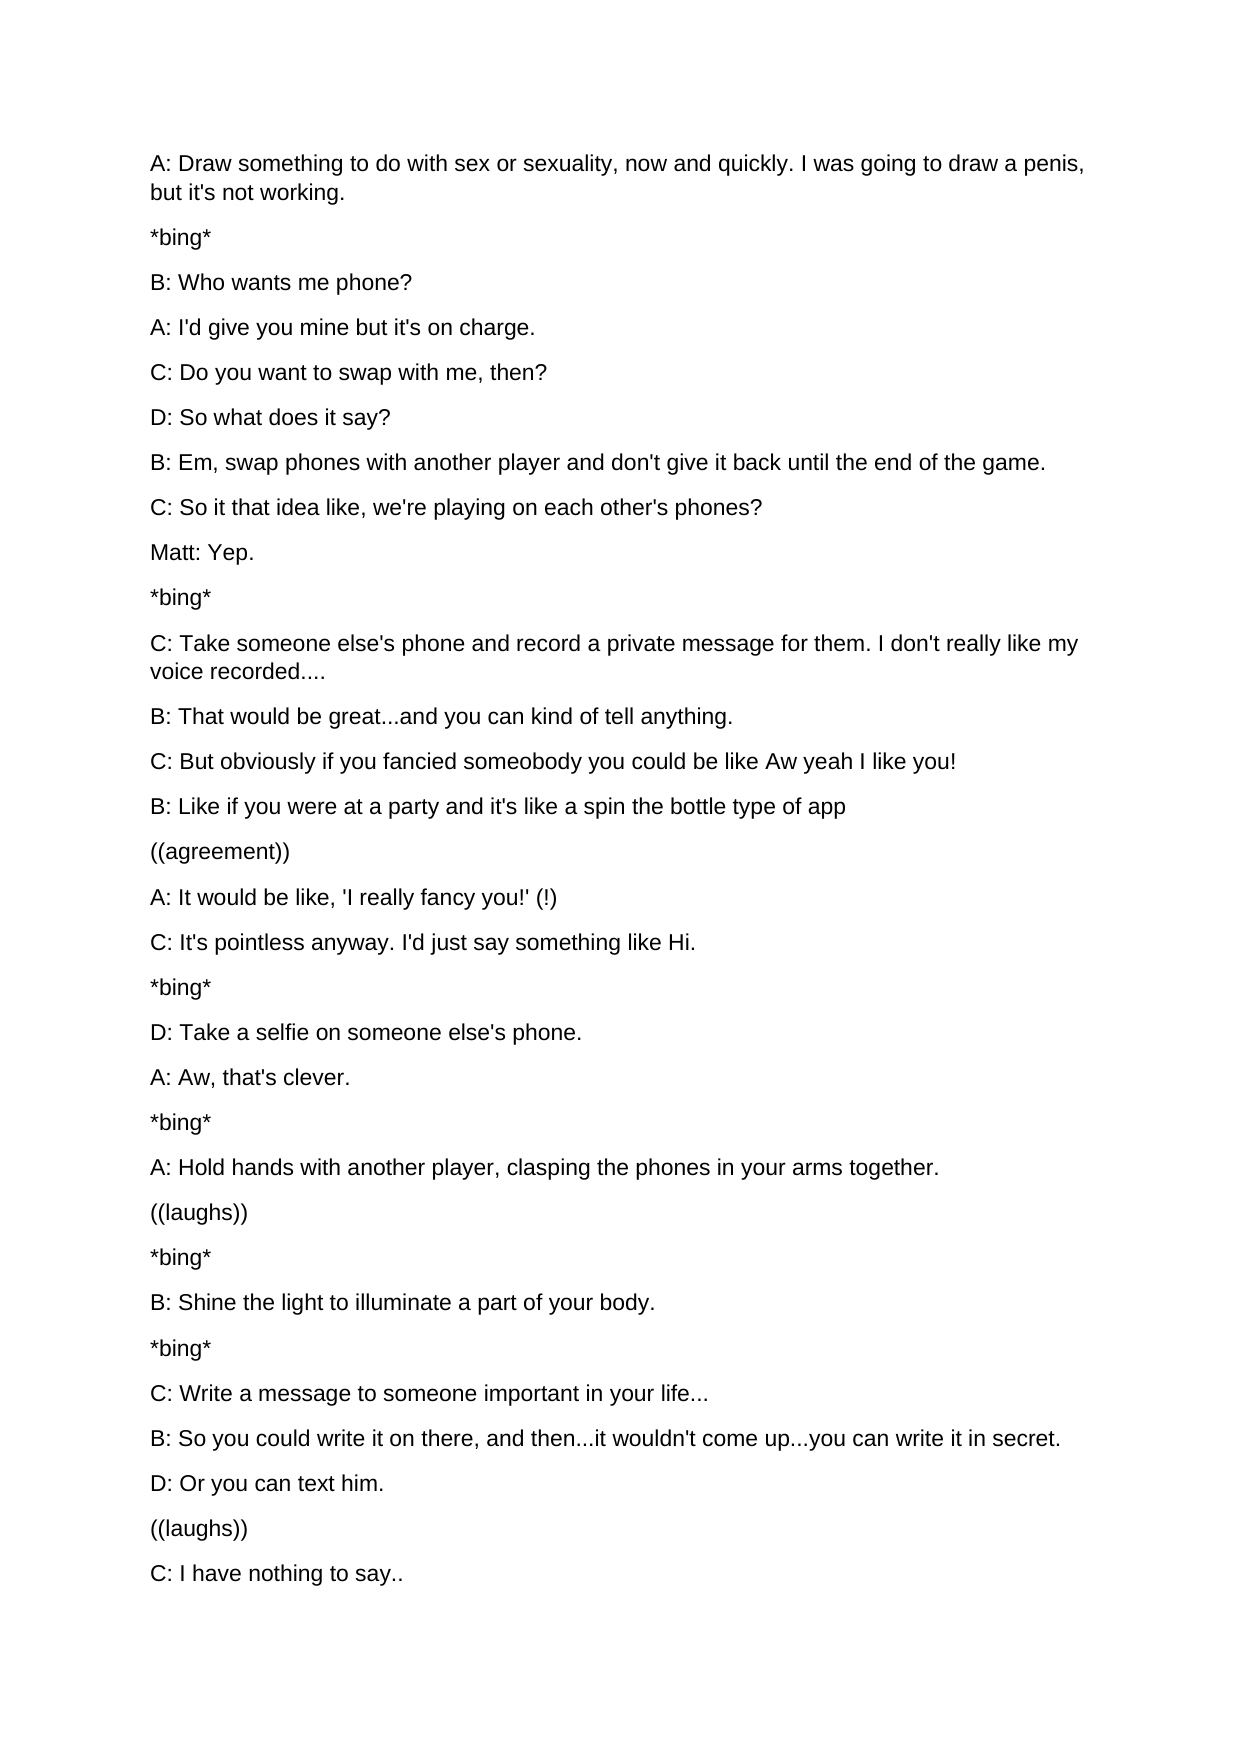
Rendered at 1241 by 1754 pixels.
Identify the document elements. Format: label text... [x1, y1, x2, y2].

text A: I'd give you mine but it's on charge. [150, 314, 1090, 340]
text D: So what does it say? [150, 404, 1090, 430]
text A: Hold hands with another player, clasping the phones in your arms together. [150, 1154, 1090, 1180]
text *bing* [150, 223, 1090, 250]
text D: Take a selfie on someone else's phone. [150, 1019, 1090, 1045]
text C: Take someone else's phone and record a private message for them. I don't really like my voice recorded.... [150, 629, 1090, 684]
text *bing* [150, 1244, 1090, 1271]
text B: Shine the light to illuminate a part of your body. [150, 1289, 1090, 1316]
text C: I have nothing to say.. [150, 1560, 1090, 1586]
text C: It's pointless anyway. I'd just say something like Hi. [150, 928, 1090, 955]
text A: Aw, that's clever. [150, 1064, 1090, 1090]
text B: That would be great...and you can kind of tell anything. [150, 703, 1090, 729]
text C: Do you want to swap with me, then? [150, 359, 1090, 385]
text *bing* [150, 1334, 1090, 1361]
text C: Write a message to someone important in your life... [150, 1379, 1090, 1406]
text ((laughs)) [150, 1515, 1090, 1541]
text B: Em, swap phones with another player and don't give it back until the end of the game. [150, 449, 1090, 475]
text B: So you could write it on there, and then...it wouldn't come up...you can write it in secret. [150, 1425, 1090, 1451]
text ((agreement)) [150, 838, 1090, 865]
text B: Like if you were at a party and it's like a spin the bottle type of app [150, 793, 1090, 819]
text Matt: Yep. [150, 539, 1090, 566]
text A: Draw something to do with sex or sexuality, now and quickly. I was going to draw a penis, but it's not working. [150, 150, 1090, 205]
text C: So it that idea like, we're playing on each other's phones? [150, 494, 1090, 521]
text *bing* [150, 1109, 1090, 1135]
text *bing* [150, 974, 1090, 1000]
text D: Or you can text him. [150, 1470, 1090, 1496]
text B: Who wants me phone? [150, 269, 1090, 295]
text ((laughs)) [150, 1199, 1090, 1226]
text *bing* [150, 584, 1090, 611]
text C: But obviously if you fancied someobody you could be like Aw yeah I like you! [150, 748, 1090, 774]
text A: It would be like, 'I really fancy you!' (!) [150, 883, 1090, 910]
